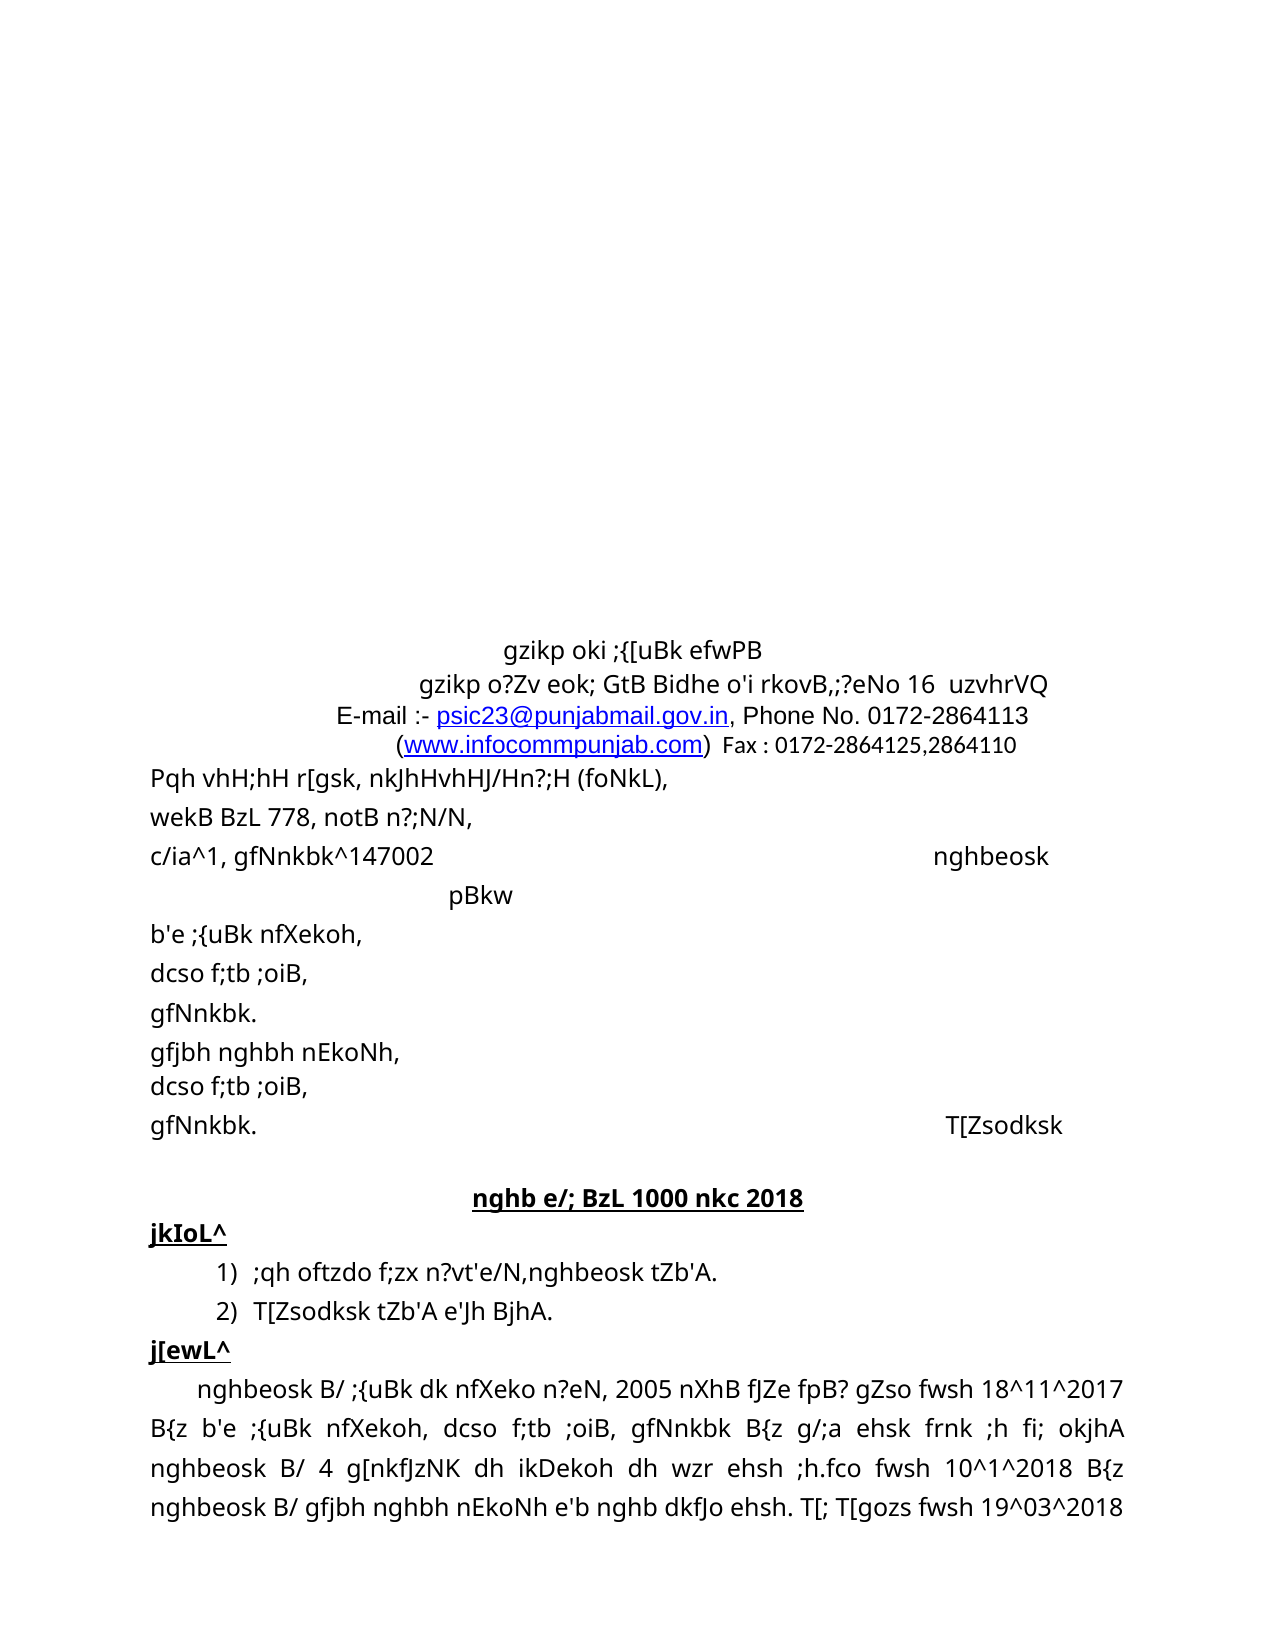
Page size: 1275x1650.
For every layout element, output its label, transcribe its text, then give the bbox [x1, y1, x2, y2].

text dcso f;tb ;oiB, [150, 956, 1125, 990]
list gzikp oki ;{[uBk efwPB [141, 633, 1125, 667]
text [150, 1372, 1125, 1523]
text dcso f;tb ;oiB, [150, 1068, 1125, 1102]
text c/ia^1, gfNnkbk^147002 nghbeosk [150, 838, 1125, 873]
list j[ewL^ [150, 1333, 1125, 1367]
text jkIoL^ [150, 1215, 1125, 1249]
text gfNnkbk. [150, 995, 1125, 1029]
text pBkw [150, 878, 1125, 912]
text wekB BzL 778, notB n?;N/N, [150, 799, 1125, 833]
text b'e ;{uBk nfXekoh, [150, 917, 1125, 951]
text (www.infocommpunjab.com) Fax : 0172-2864125,2864110 [150, 730, 1125, 760]
text Pqh vhH;hH r[gsk, nkJhHvhHJ/Hn?;H (foNkL), [150, 760, 1125, 794]
text nghb e/; BzL 1000 nkc 2018 [150, 1181, 1125, 1215]
text gzikp o?Zv eok; GtB Bidhe o'i rkovB,;?eNo 16 uzvhrVQ [150, 667, 1125, 701]
list T[Zsodksk tZb'A e'Jh BjhA. [216, 1293, 1125, 1328]
text gfjbh nghbh nEkoNh, [150, 1034, 1125, 1068]
list ;qh oftzdo f;zx n?vt'e/N,nghbeosk tZb'A. [216, 1254, 1125, 1288]
text E-mail :- psic23@punjabmail.gov.in, Phone No. 0172-2864113 [150, 701, 1125, 730]
text gfNnkbk. T[Zsodksk [150, 1108, 1125, 1177]
